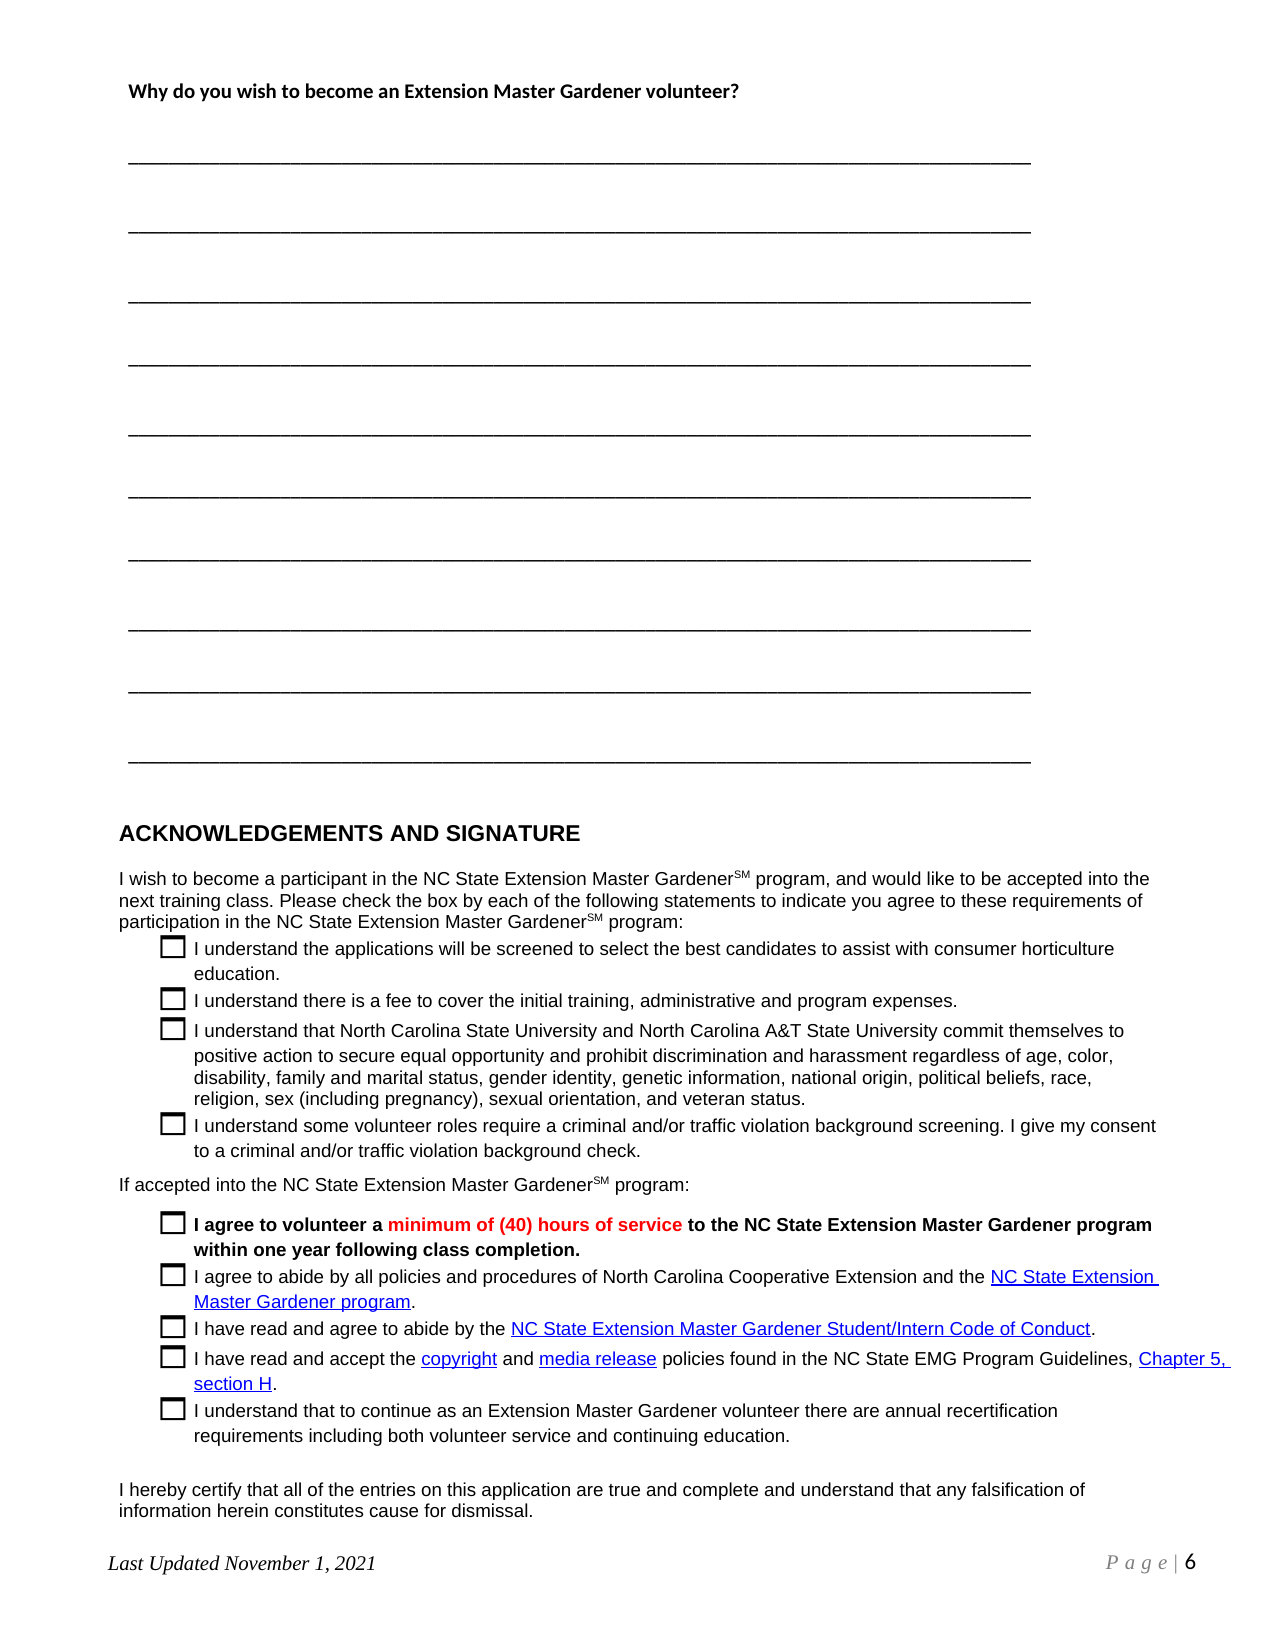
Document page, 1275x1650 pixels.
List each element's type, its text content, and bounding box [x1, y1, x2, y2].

list I understand there is a fee to cover the initial training, administrative and program expenses. [156, 984, 1159, 1015]
text Why do you wish to become an Extension Master Gardener volunteer? [128, 78, 1231, 104]
text I wish to become a participant in the NC State Extension Master GardenerSM program, and would like to be accepted into the next training class. Please check the box by each of the following statements to indicate you agree to these requirements of participation in the NC State Extension Master GardenerSM program: [119, 868, 1159, 933]
list I understand the applications will be screened to select the best candidates to assist with consumer horticulture education. [156, 933, 1159, 984]
text _________________________________________________________________________________________ _________________________________________________________________________________________ [128, 471, 1231, 565]
list I understand that to continue as an Extension Master Gardener volunteer there are annual recertification requirements including both volunteer service and continuing education. [156, 1394, 1159, 1446]
text _________________________________________________________________________________________ [128, 666, 1231, 697]
list I agree to abide by all policies and procedures of North Carolina Cooperative Extension and the NC State Extension Master Gardener program. [156, 1260, 1159, 1312]
text _________________________________________________________________________________________ [128, 339, 1231, 370]
text I hereby certify that all of the entries on this application are true and complete and understand that any falsification of information herein constitutes cause for dismissal. [119, 1453, 1159, 1522]
list I understand some volunteer roles require a criminal and/or traffic violation background screening. I give my consent to a criminal and/or traffic violation background check. [156, 1110, 1159, 1162]
text _________________________________________________________________________________________ [128, 409, 1231, 440]
text If accepted into the NC State Extension Master GardenerSM program: [119, 1174, 1159, 1196]
list I understand that North Carolina State University and North Carolina A&T State University commit themselves to positive action to secure equal opportunity and prohibit discrimination and harassment regardless of age, color, disability, family and marital status, gender identity, genetic information, national origin, political beliefs, race, religion, sex (including pregnancy), sexual orientation, and veteran status. [156, 1015, 1159, 1110]
list I agree to volunteer a minimum of (40) hours of service to the NC State Extension Master Gardener program within one year following class completion. [156, 1208, 1159, 1260]
text _________________________________________________________________________________________ [128, 736, 1231, 767]
text _________________________________________________________________________________________ [128, 206, 1231, 238]
list I have read and accept the copyright and media release policies found in the NC State EMG Program Guidelines, Chapter 5, section H. [156, 1342, 1231, 1394]
text ACKNOWLEDGEMENTS AND SIGNATURE [119, 820, 1159, 846]
text _________________________________________________________________________________________ [128, 136, 1231, 168]
list I have read and agree to abide by the NC State Extension Master Gardener Student/Intern Code of Conduct. [156, 1312, 1159, 1342]
text _________________________________________________________________________________________ [128, 603, 1231, 635]
text _________________________________________________________________________________________ [128, 276, 1231, 307]
